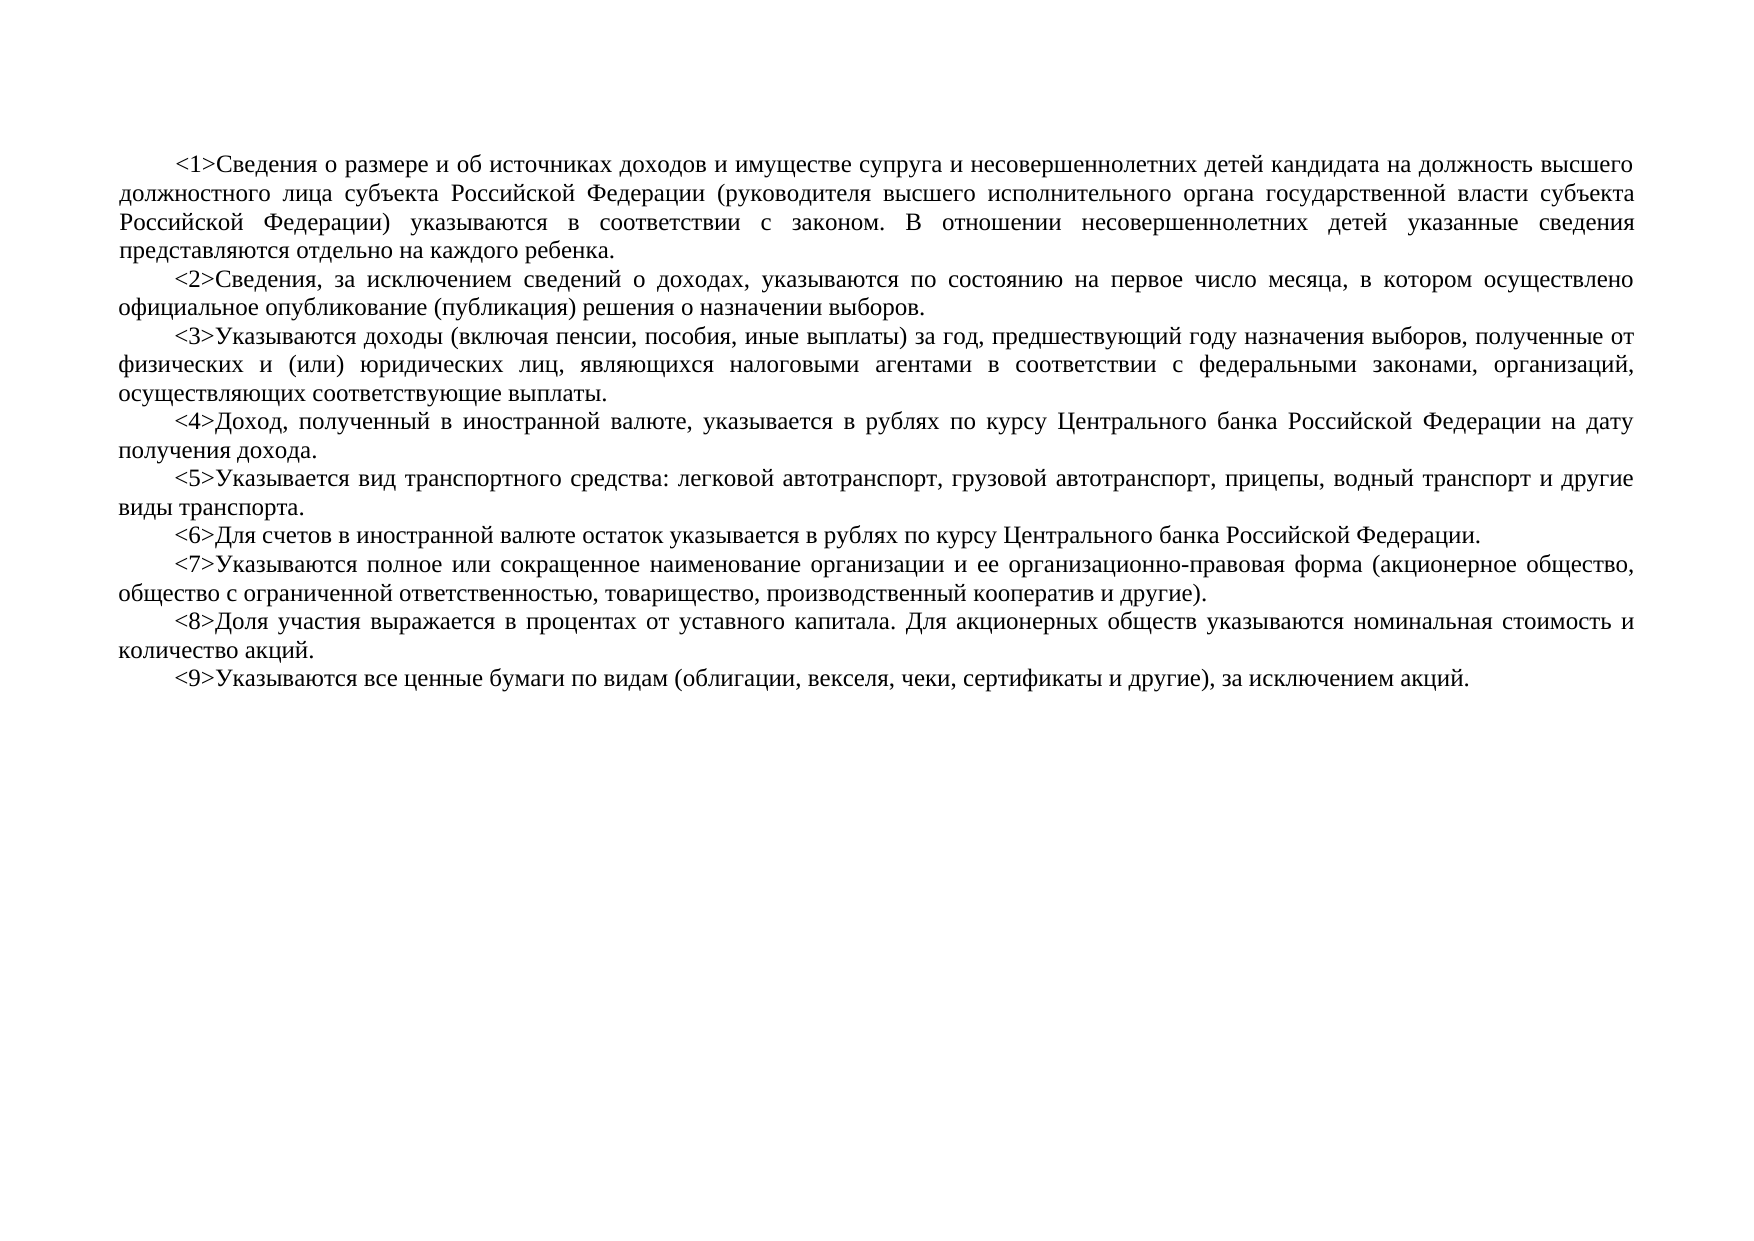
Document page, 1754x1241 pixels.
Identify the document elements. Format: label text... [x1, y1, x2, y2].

text <6>Для счетов в иностранной валюте остаток указывается в рублях по курсу Центрального банка Российской Федерации. [174, 521, 1636, 549]
text <1>Сведения о размере и об источниках доходов и имуществе супруга и несовершеннолетних детей кандидата на должность высшего должностного лица субъекта Российской Федерации (руководителя высшего исполнительного органа государственной власти субъекта Российской Федерации) указываются в соответствии с законом. В отношении несовершеннолетних детей указанные сведения представляются отдельно на каждого ребенка. [119, 150, 1636, 264]
text <2>Сведения, за исключением сведений о доходах, указываются по состоянию на первое число месяца, в котором осуществлено официальное опубликование (публикация) решения о назначении выборов. [118, 264, 1636, 321]
text <4>Доход, полученный в иностранной валюте, указывается в рублях по курсу Центрального банка Российской Федерации на дату получения дохода. [118, 407, 1636, 464]
text <8>Доля участия выражается в процентах от уставного капитала. Для акционерных обществ указываются номинальная стоимость и количество акций. [118, 607, 1636, 664]
text <3>Указываются доходы (включая пенсии, пособия, иные выплаты) за год, предшествующий году назначения выборов, полученные от физических и (или) юридических лиц, являющихся налоговыми агентами в соответствии с федеральными законами, организаций, осуществляющих соответствующие выплаты. [118, 321, 1636, 407]
text <7>Указываются полное или сокращенное наименование организации и ее организационно-правовая форма (акционерное общество, общество с ограниченной ответственностью, товарищество, производственный кооператив и другие). [118, 549, 1636, 607]
text <5>Указывается вид транспортного средства: легковой автотранспорт, грузовой автотранспорт, прицепы, водный транспорт и другие виды транспорта. [118, 464, 1636, 521]
text <9>Указываются все ценные бумаги по видам (облигации, векселя, чеки, сертификаты и другие), за исключением акций. [174, 664, 1636, 692]
